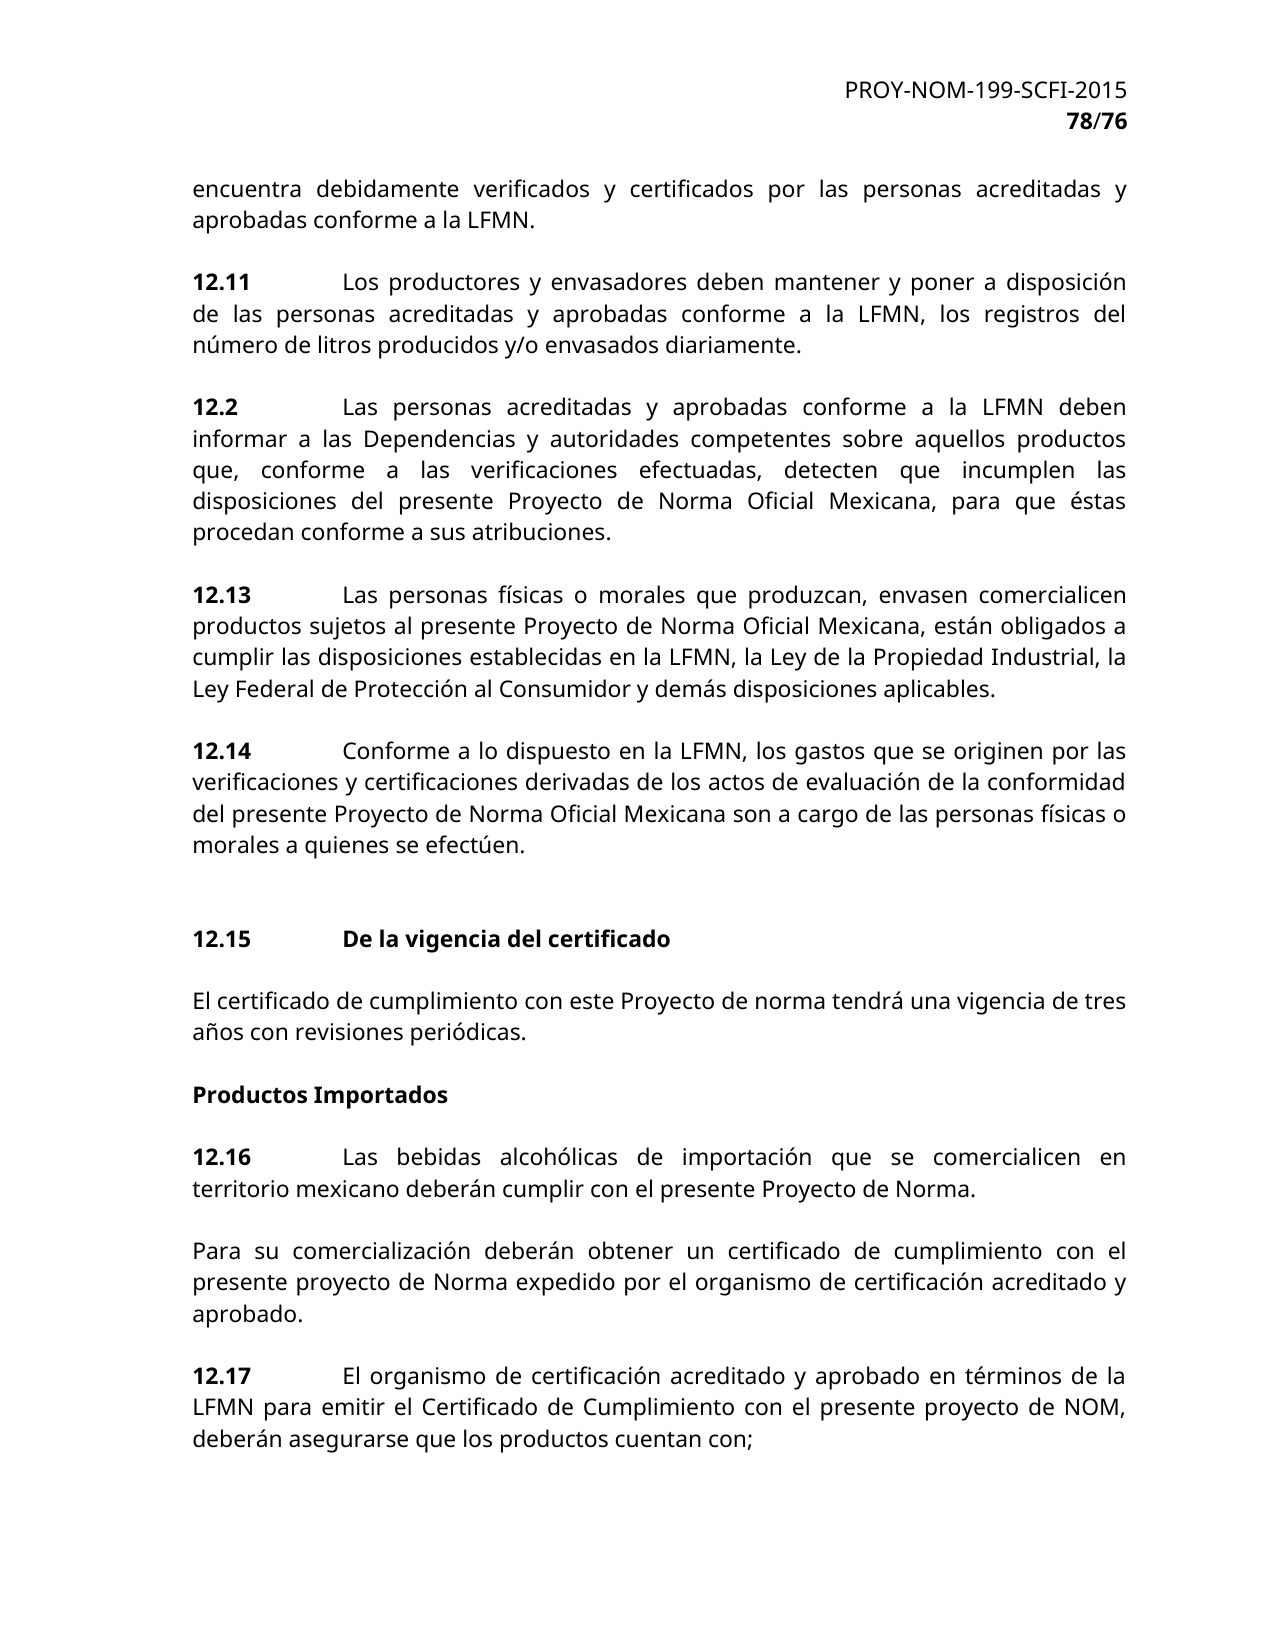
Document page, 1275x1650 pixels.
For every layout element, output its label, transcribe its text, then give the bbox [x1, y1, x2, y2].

text 12.2 Las personas acreditadas y aprobadas conforme a la LFMN deben informar a las Dependencias y autoridades competentes sobre aquellos productos que, conforme a las verificaciones efectuadas, detecten que incumplen las disposiciones del presente Proyecto de Norma Oficial Mexicana, para que éstas procedan conforme a sus atribuciones. [192, 391, 1127, 548]
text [192, 173, 1127, 235]
text 12.14 Conforme a lo dispuesto en la LFMN, los gastos que se originen por las verificaciones y certificaciones derivadas de los actos de evaluación de la conformidad del presente Proyecto de Norma Oficial Mexicana son a cargo de las personas físicas o morales a quienes se efectúen. [192, 735, 1127, 860]
text 12.17 El organismo de certificación acreditado y aprobado en términos de la LFMN para emitir el Certificado de Cumplimiento con el presente proyecto de NOM, deberán asegurarse que los productos cuentan con; [192, 1360, 1127, 1454]
text 12.11 Los productores y envasadores deben mantener y poner a disposición de las personas acreditadas y aprobadas conforme a la LFMN, los registros del número de litros producidos y/o envasados diariamente. [192, 266, 1127, 360]
text El certificado de cumplimiento con este Proyecto de norma tendrá una vigencia de tres años con revisiones periódicas. [192, 985, 1127, 1048]
text Productos Importados [192, 1079, 1127, 1110]
text 12.16 Las bebidas alcohólicas de importación que se comercialicen en territorio mexicano deberán cumplir con el presente Proyecto de Norma. [192, 1141, 1127, 1204]
text 12.15 De la vigencia del certificado [192, 923, 1127, 954]
text Para su comercialización deberán obtener un certificado de cumplimiento con el presente proyecto de Norma expedido por el organismo de certificación acreditado y aprobado. [192, 1235, 1127, 1329]
text 12.13 Las personas físicas o morales que produzcan, envasen comercialicen productos sujetos al presente Proyecto de Norma Oficial Mexicana, están obligados a cumplir las disposiciones establecidas en la LFMN, la Ley de la Propiedad Industrial, la Ley Federal de Protección al Consumidor y demás disposiciones aplicables. [192, 579, 1127, 704]
